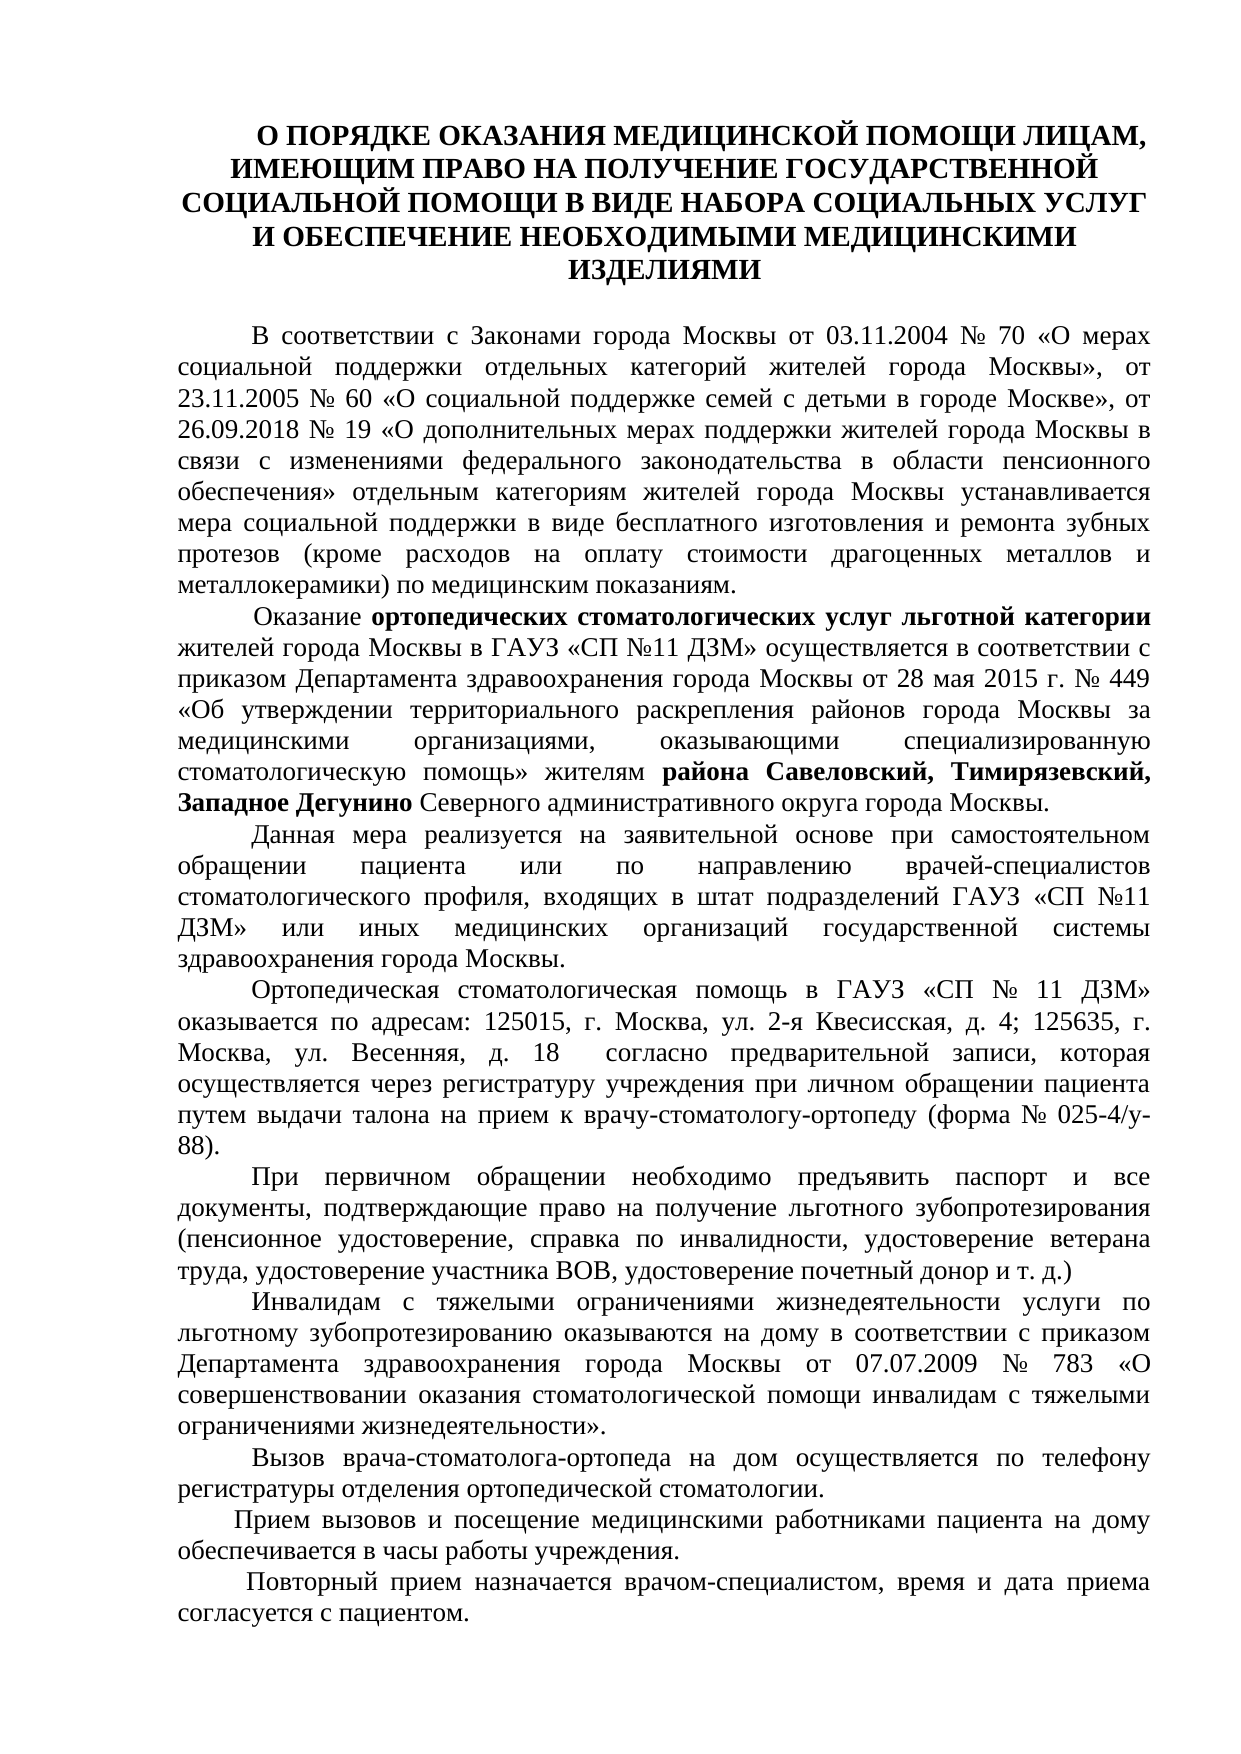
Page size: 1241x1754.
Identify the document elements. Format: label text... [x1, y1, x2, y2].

text Повторный прием назначается врачом-специалистом, время и дата приема согласуется с пациентом. [177, 1565, 1152, 1627]
text Данная мера реализуется на заявительной основе при самостоятельном обращении пациента или по направлению врачей-специалистов стоматологического профиля, входящих в штат подразделений ГАУЗ «СП №11 ДЗМ» или иных медицинских организаций государственной системы здравоохранения города Москвы. [177, 818, 1152, 973]
text Оказание ортопедических стоматологических услуг льготной категории жителей города Москвы в ГАУЗ «СП №11 ДЗМ» осуществляется в соответствии с приказом Департамента здравоохранения города Москвы от 28 мая 2015 г. № 449 «Об утверждении территориального раскрепления районов города Москвы за медицинскими организациями, оказывающими специализированную стоматологическую помощь» жителям района Савеловский, Тимирязевский, Западное Дегунино Северного административного округа города Москвы. [177, 600, 1152, 818]
text В соответствии с Законами города Москвы от 03.11.2004 № 70 «О мерах социальной поддержки отдельных категорий жителей города Москвы», от 23.11.2005 № 60 «О социальной поддержке семей с детьми в городе Москве», от 26.09.2018 № 19 «О дополнительных мерах поддержки жителей города Москвы в связи с изменениями федерального законодательства в области пенсионного обеспечения» отдельным категориям жителей города Москвы устанавливается мера социальной поддержки в виде бесплатного изготовления и ремонта зубных протезов (кроме расходов на оплату стоимости драгоценных металлов и металлокерамики) по медицинским показаниям. [177, 319, 1152, 600]
text При первичном обращении необходимо предъявить паспорт и все документы, подтверждающие право на получение льготного зубопротезирования (пенсионное удостоверение, справка по инвалидности, удостоверение ветерана труда, удостоверение участника ВОВ, удостоверение почетный донор и т. д.) [177, 1160, 1152, 1285]
text Ортопедическая стоматологическая помощь в ГАУЗ «СП № 11 ДЗМ» оказывается по адресам: 125015, г. Москва, ул. 2-я Квесисская, д. 4; 125635, г. Москва, ул. Весенняя, д. 18 согласно предварительной записи, которая осуществляется через регистратуру учреждения при личном обращении пациента путем выдачи талона на прием к врачу-стоматологу-ортопеду (форма № 025-4/у-88). [177, 973, 1152, 1160]
text Прием вызовов и посещение медицинскими работниками пациента на дому обеспечивается в часы работы учреждения. [177, 1503, 1152, 1565]
text Вызов врача-стоматолога-ортопеда на дом осуществляется по телефону регистратуры отделения ортопедической стоматологии. [177, 1441, 1152, 1503]
text О ПОРЯДКЕ ОКАЗАНИЯ МЕДИЦИНСКОЙ ПОМОЩИ ЛИЦАМ, ИМЕЮЩИМ ПРАВО НА ПОЛУЧЕНИЕ ГОСУДАРСТВЕННОЙ СОЦИАЛЬНОЙ ПОМОЩИ В ВИДЕ НАБОРА СОЦИАЛЬНЫХ УСЛУГ И ОБЕСПЕЧЕНИЕ НЕОБХОДИМЫМИ МЕДИЦИНСКИМИ ИЗДЕЛИЯМИ [177, 118, 1152, 286]
text Инвалидам с тяжелыми ограничениями жизнедеятельности услуги по льготному зубопротезированию оказываются на дому в соответствии с приказом Департамента здравоохранения города Москвы от 07.07.2009 № 783 «О совершенствовании оказания стоматологической помощи инвалидам с тяжелыми ограничениями жизнедеятельности». [177, 1285, 1152, 1441]
